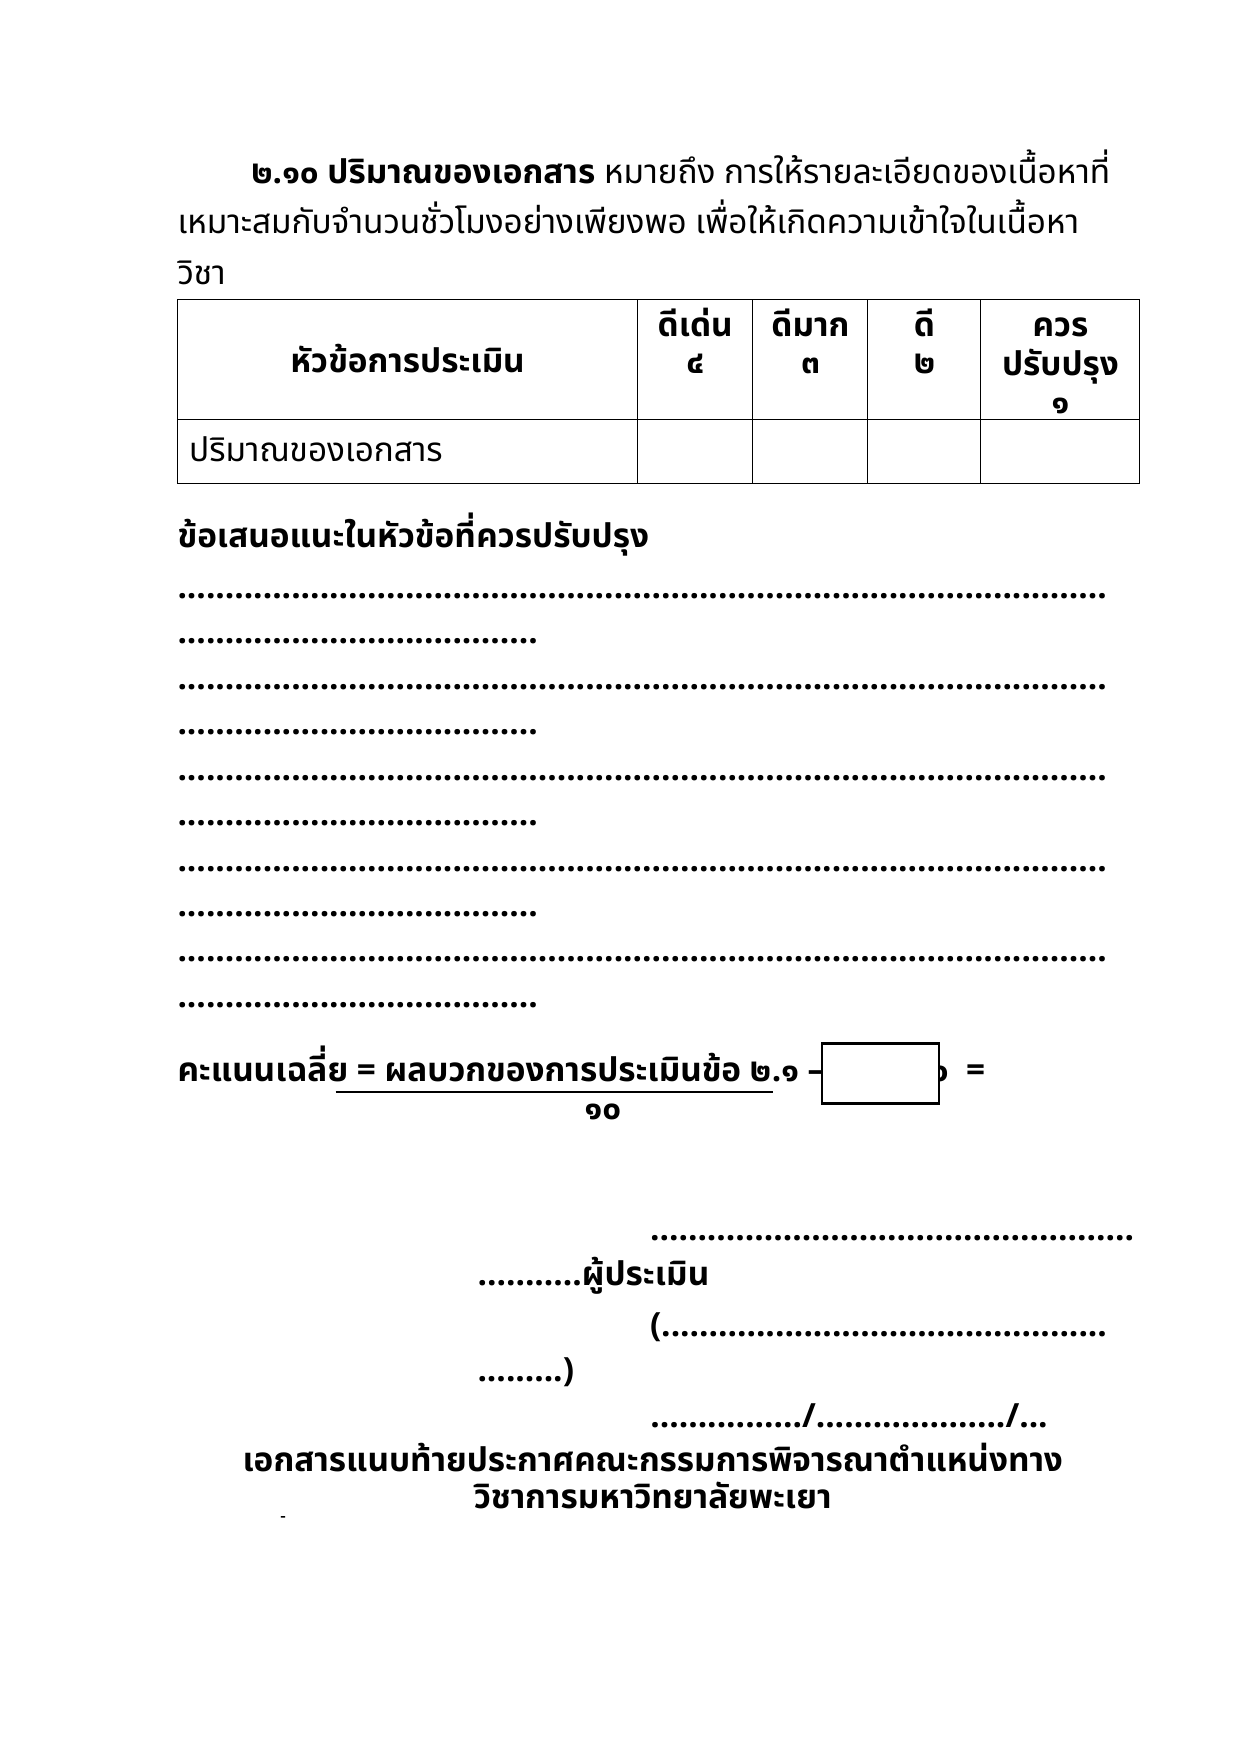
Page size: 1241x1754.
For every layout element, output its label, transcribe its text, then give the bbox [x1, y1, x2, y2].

table_header ดีมาก ๓ [753, 300, 867, 419]
title ........................................................................................................................................ [177, 835, 1117, 926]
title ข้อเสนอแนะในหัวข้อที่ควรปรับปรุง [177, 512, 1117, 563]
text ๒.๑๐ ปริมาณของเอกสาร หมายถึง การให้รายละเอียดของเนื้อหาที่เหมาะสมกับจำนวนชั่วโมงอย่างเพียงพอ เพื่อให้เกิดความเข้าใจในเนื้อหาวิชา [177, 148, 1117, 299]
table_cell [638, 420, 752, 483]
table_header หัวข้อการประเมิน [178, 300, 637, 419]
title ........................................................................................................................................ [177, 926, 1117, 1017]
table_cell ปริมาณของเอกสาร [178, 420, 637, 483]
title ๑๐ [177, 1096, 1117, 1125]
table_cell [753, 420, 867, 483]
title ........................................................................................................................................ [177, 563, 1117, 654]
title คะแนนเฉลี่ย = ผลบวกของการประเมินข้อ ๒.๑ – ข้อ ๒.๑๐ = [177, 1045, 821, 1096]
title ........................................................................................................................................ [177, 654, 1117, 744]
table_header ควรปรับปรุง ๑ [981, 300, 1139, 419]
table_header ดี ๒ [868, 300, 980, 419]
title ........................................................................................................................................ [177, 744, 1117, 835]
title ................/..................../............... [477, 1392, 1048, 1441]
title (........................................................) [477, 1301, 1117, 1392]
title คะแนนเฉลี่ย = ผลบวกของการประเมินข้อ ๒.๑ – ข้อ ๒.๑๐ = [940, 1045, 1117, 1096]
title ……………………………………………………..ผู้ประเมิน [477, 1205, 1152, 1301]
table_header ดีเด่น ๔ [638, 300, 752, 419]
table_cell [868, 420, 980, 483]
table_cell [981, 420, 1139, 483]
